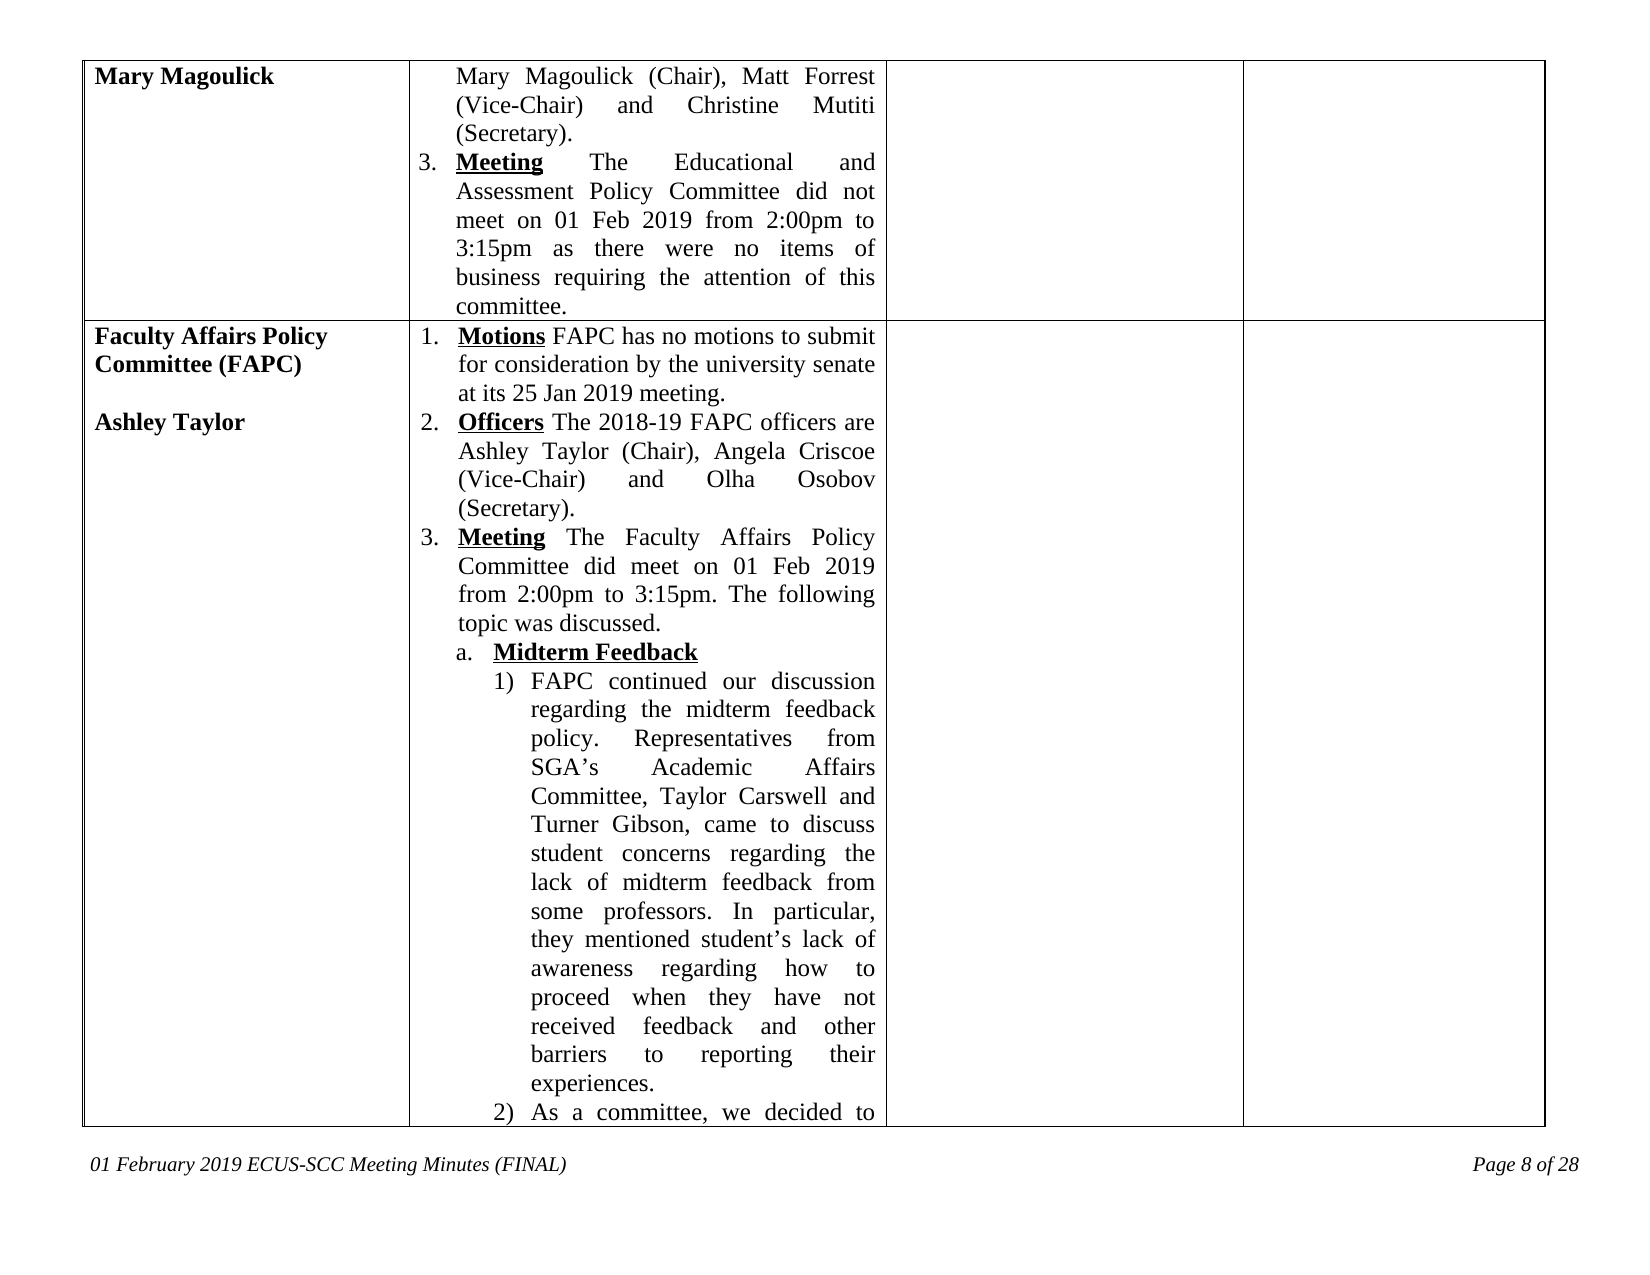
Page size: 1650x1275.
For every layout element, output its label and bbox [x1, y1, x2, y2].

table_cell [410, 321, 886, 1126]
table_cell [85, 61, 409, 320]
table_cell [85, 321, 409, 1126]
table_cell [1244, 61, 1544, 320]
table_cell [410, 61, 886, 320]
table_cell [887, 321, 1243, 1126]
table_cell [1244, 321, 1544, 1126]
table_cell [887, 61, 1243, 320]
